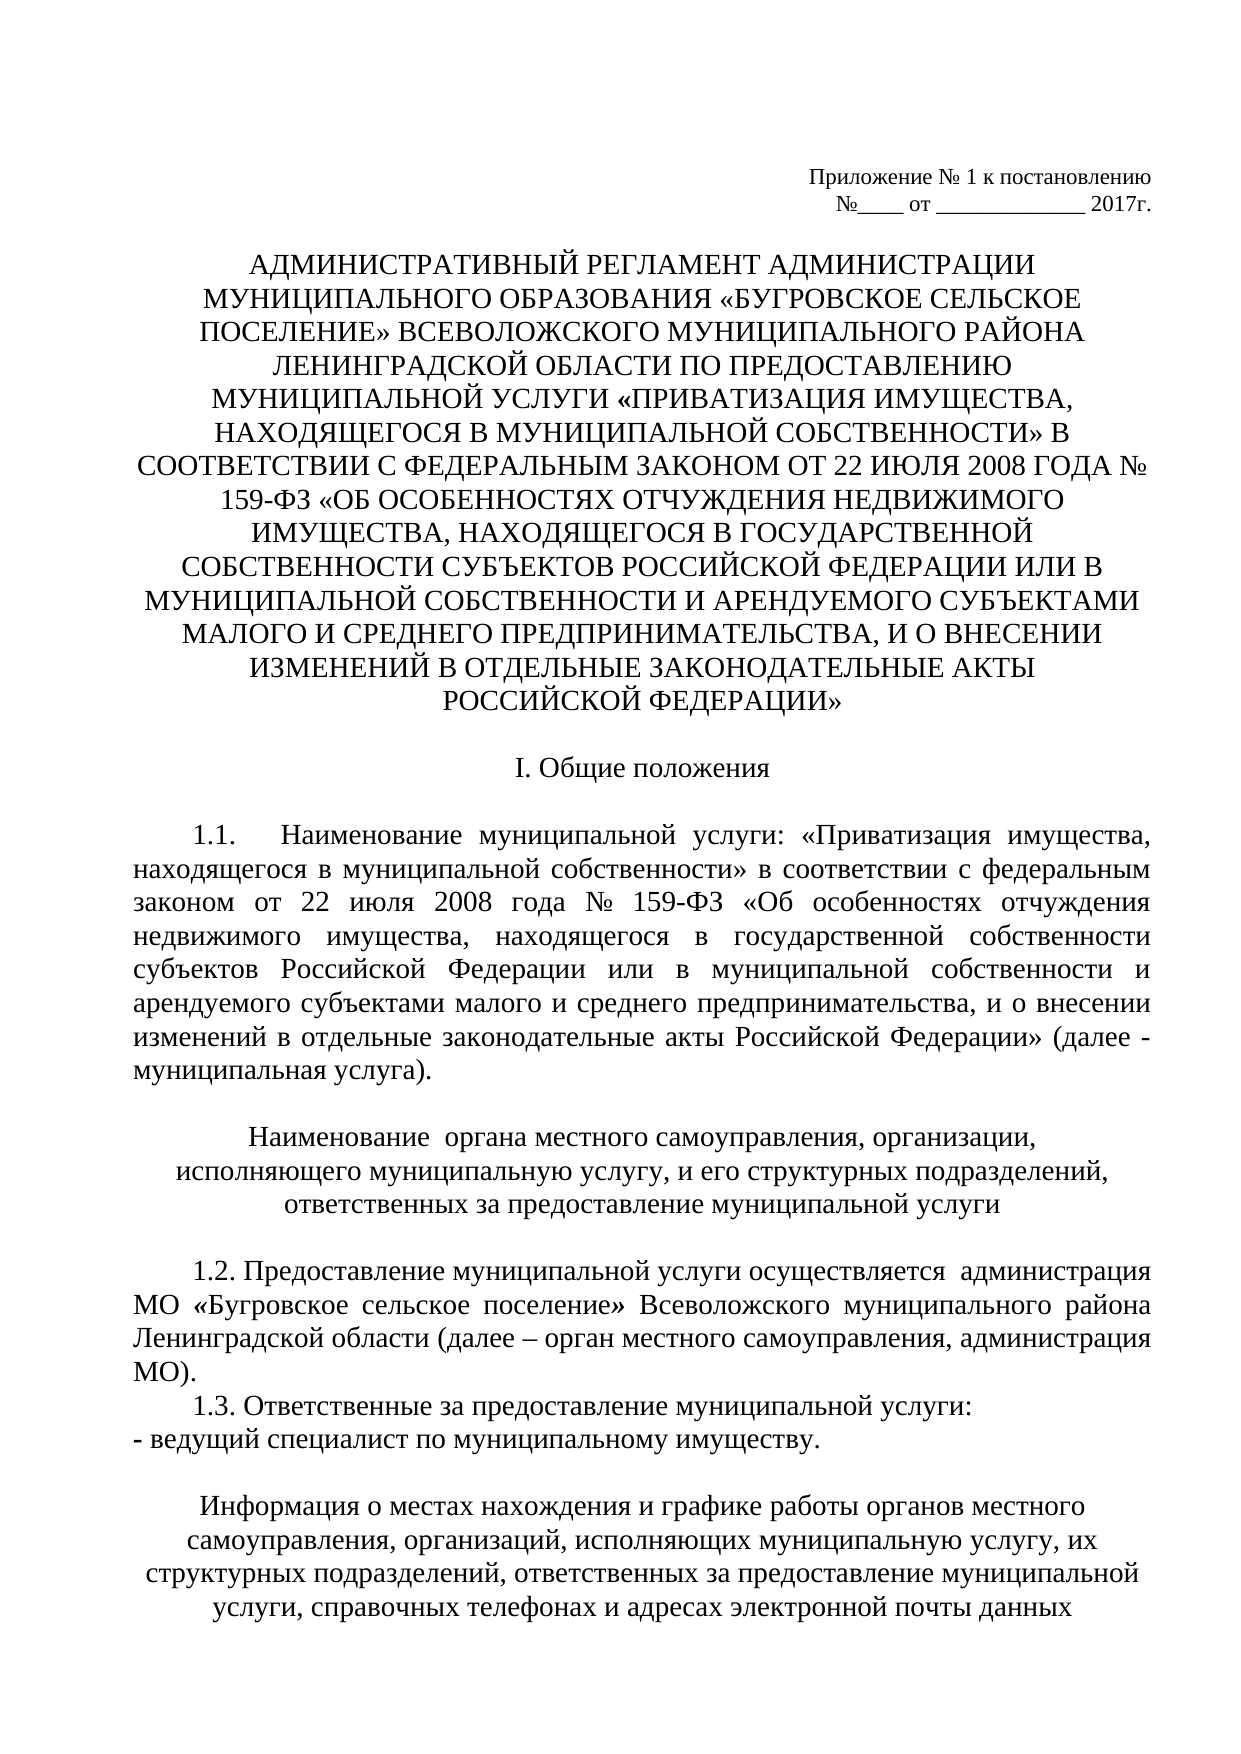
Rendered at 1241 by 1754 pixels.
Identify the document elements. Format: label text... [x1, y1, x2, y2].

text №____ от _____________ 2017г. [133, 190, 1152, 216]
list 1.2. Предоставление муниципальной услуги осуществляется администрация МО «Бугровское сельское поселение» Всеволожского муниципального района Ленинградской области (далее – орган местного самоуправления, администрация МО). [133, 1253, 1152, 1388]
text 1.3. Ответственные за предоставление муниципальной услуги: [133, 1388, 1152, 1421]
text Наименование органа местного самоуправления, организации, [133, 1119, 1152, 1153]
text Приложение № 1 к постановлению [133, 163, 1152, 190]
list Наименование муниципальной услуги: «Приватизация имущества, находящегося в муниципальной собственности» в соответствии с федеральным законом от 22 июля 2008 года № 159-ФЗ «Об особенностях отчуждения недвижимого имущества, находящегося в государственной собственности субъектов Российской Федерации или в муниципальной собственности и арендуемого субъектами малого и среднего предпринимательства, и о внесении изменений в отдельные законодательные акты Российской Федерации» (далее - муниципальная услуга). [133, 817, 1152, 1086]
text исполняющего муниципальную услугу, и его структурных подразделений, ответственных за предоставление муниципальной услуги [133, 1153, 1152, 1220]
title АДМИНИСТРАТИВНЫЙ РЕГЛАМЕНТ АДМИНИСТРАЦИИ МУНИЦИПАЛЬНОГО ОБРАЗОВАНИЯ «БУГРОВСКОЕ СЕЛЬСКОЕ ПОСЕЛЕНИЕ» ВСЕВОЛОЖСКОГО МУНИЦИПАЛЬНОГО РАЙОНА ЛЕНИНГРАДСКОЙ ОБЛАСТИ ПО ПРЕДОСТАВЛЕНИЮ МУНИЦИПАЛЬНОЙ УСЛУГИ «ПРИВАТИЗАЦИЯ ИМУЩЕСТВА, НАХОДЯЩЕГОСЯ В МУНИЦИПАЛЬНОЙ СОБСТВЕННОСТИ» В СООТВЕТСТВИИ С ФЕДЕРАЛЬНЫМ ЗАКОНОМ ОТ 22 ИЮЛЯ 2008 ГОДА № 159-ФЗ «ОБ ОСОБЕННОСТЯХ ОТЧУЖДЕНИЯ НЕДВИЖИМОГО ИМУЩЕСТВА, НАХОДЯЩЕГОСЯ В ГОСУДАРСТВЕННОЙ СОБСТВЕННОСТИ СУБЪЕКТОВ РОССИЙСКОЙ ФЕДЕРАЦИИ ИЛИ В МУНИЦИПАЛЬНОЙ СОБСТВЕННОСТИ И АРЕНДУЕМОГО СУБЪЕКТАМИ МАЛОГО И СРЕДНЕГО ПРЕДПРИНИМАТЕЛЬСТВА, И О ВНЕСЕНИИ ИЗМЕНЕНИЙ В ОТДЕЛЬНЫЕ ЗАКОНОДАТЕЛЬНЫЕ АКТЫ [133, 247, 1152, 683]
title РОССИЙСКОЙ ФЕДЕРАЦИИ» [133, 683, 1152, 717]
text I. Общие положения [133, 750, 1152, 784]
text - ведущий специалист по муниципальному имуществу. [133, 1421, 1152, 1455]
text Информация о местах нахождения и графике работы органов местного самоуправления, организаций, исполняющих муниципальную услугу, их структурных подразделений, ответственных за предоставление муниципальной услуги, справочных телефонах и адресах электронной почты данных [133, 1488, 1152, 1622]
